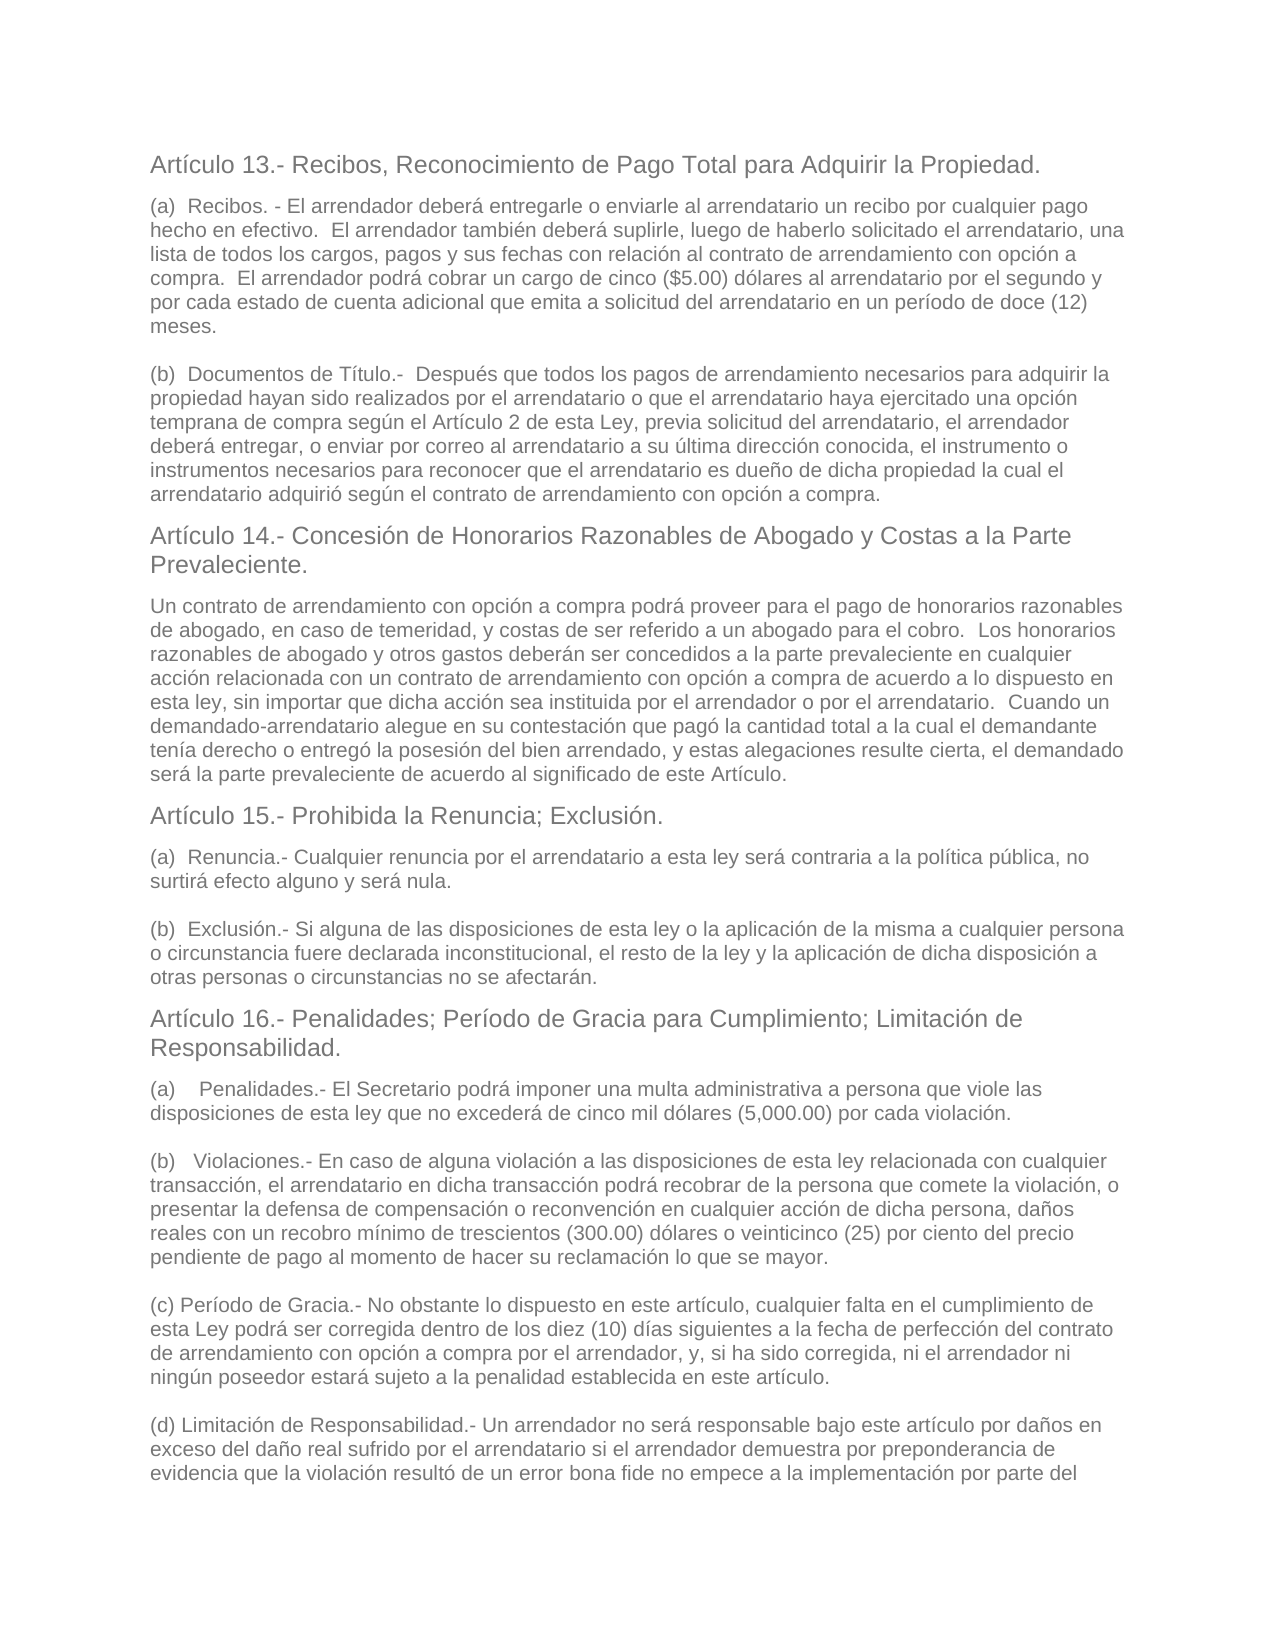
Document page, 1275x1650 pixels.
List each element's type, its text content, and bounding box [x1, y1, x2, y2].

text Artículo 15.- Prohibida la Renuncia; Exclusión. [150, 801, 1125, 830]
text (a) Recibos. - El arrendador deberá entregarle o enviarle al arrendatario un recibo por cualquier pago hecho en efectivo. El arrendador también deberá suplirle, luego de haberlo solicitado el arrendatario, una lista de todos los cargos, pagos y sus fechas con relación al contrato de arrendamiento con opción a compra. El arrendador podrá cobrar un cargo de cinco ($5.00) dólares al arrendatario por el segundo y por cada estado de cuenta adicional que emita a solicitud del arrendatario en un período de doce (12) meses. (b) Documentos de Título.- Después que todos los pagos de arrendamiento necesarios para adquirir la propiedad hayan sido realizados por el arrendatario o que el arrendatario haya ejercitado una opción temprana de compra según el Artículo 2 de esta Ley, previa solicitud del arrendatario, el arrendador deberá entregar, o enviar por correo al arrendatario a su última dirección conocida, el instrumento o instrumentos necesarios para reconocer que el arrendatario es dueño de dicha propiedad la cual el arrendatario adquirió según el contrato de arrendamiento con opción a compra. [150, 194, 1125, 505]
text Artículo 13.- Recibos, Reconocimiento de Pago Total para Adquirir la Propiedad. [150, 150, 1125, 179]
text Un contrato de arrendamiento con opción a compra podrá proveer para el pago de honorarios razonables de abogado, en caso de temeridad, y costas de ser referido a un abogado para el cobro. Los honorarios razonables de abogado y otros gastos deberán ser concedidos a la parte prevaleciente en cualquier acción relacionada con un contrato de arrendamiento con opción a compra de acuerdo a lo dispuesto en esta ley, sin importar que dicha acción sea instituida por el arrendador o por el arrendatario. Cuando un demandado-arrendatario alegue en su contestación que pagó la cantidad total a la cual el demandante tenía derecho o entregó la posesión del bien arrendado, y estas alegaciones resulte cierta, el demandado será la parte prevaleciente de acuerdo al significado de este Artículo. [150, 594, 1125, 785]
text Artículo 16.- Penalidades; Período de Gracia para Cumplimiento; Limitación de Responsabilidad. [150, 1004, 1125, 1062]
text (a) Renuncia.- Cualquier renuncia por el arrendatario a esta ley será contraria a la política pública, no surtirá efecto alguno y será nula. (b) Exclusión.- Si alguna de las disposiciones de esta ley o la aplicación de la misma a cualquier persona o circunstancia fuere declarada inconstitucional, el resto de la ley y la aplicación de dicha disposición a otras personas o circunstancias no se afectarán. [150, 845, 1125, 989]
text Artículo 14.- Concesión de Honorarios Razonables de Abogado y Costas a la Parte Prevaleciente. [150, 521, 1125, 578]
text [150, 1077, 1125, 1484]
